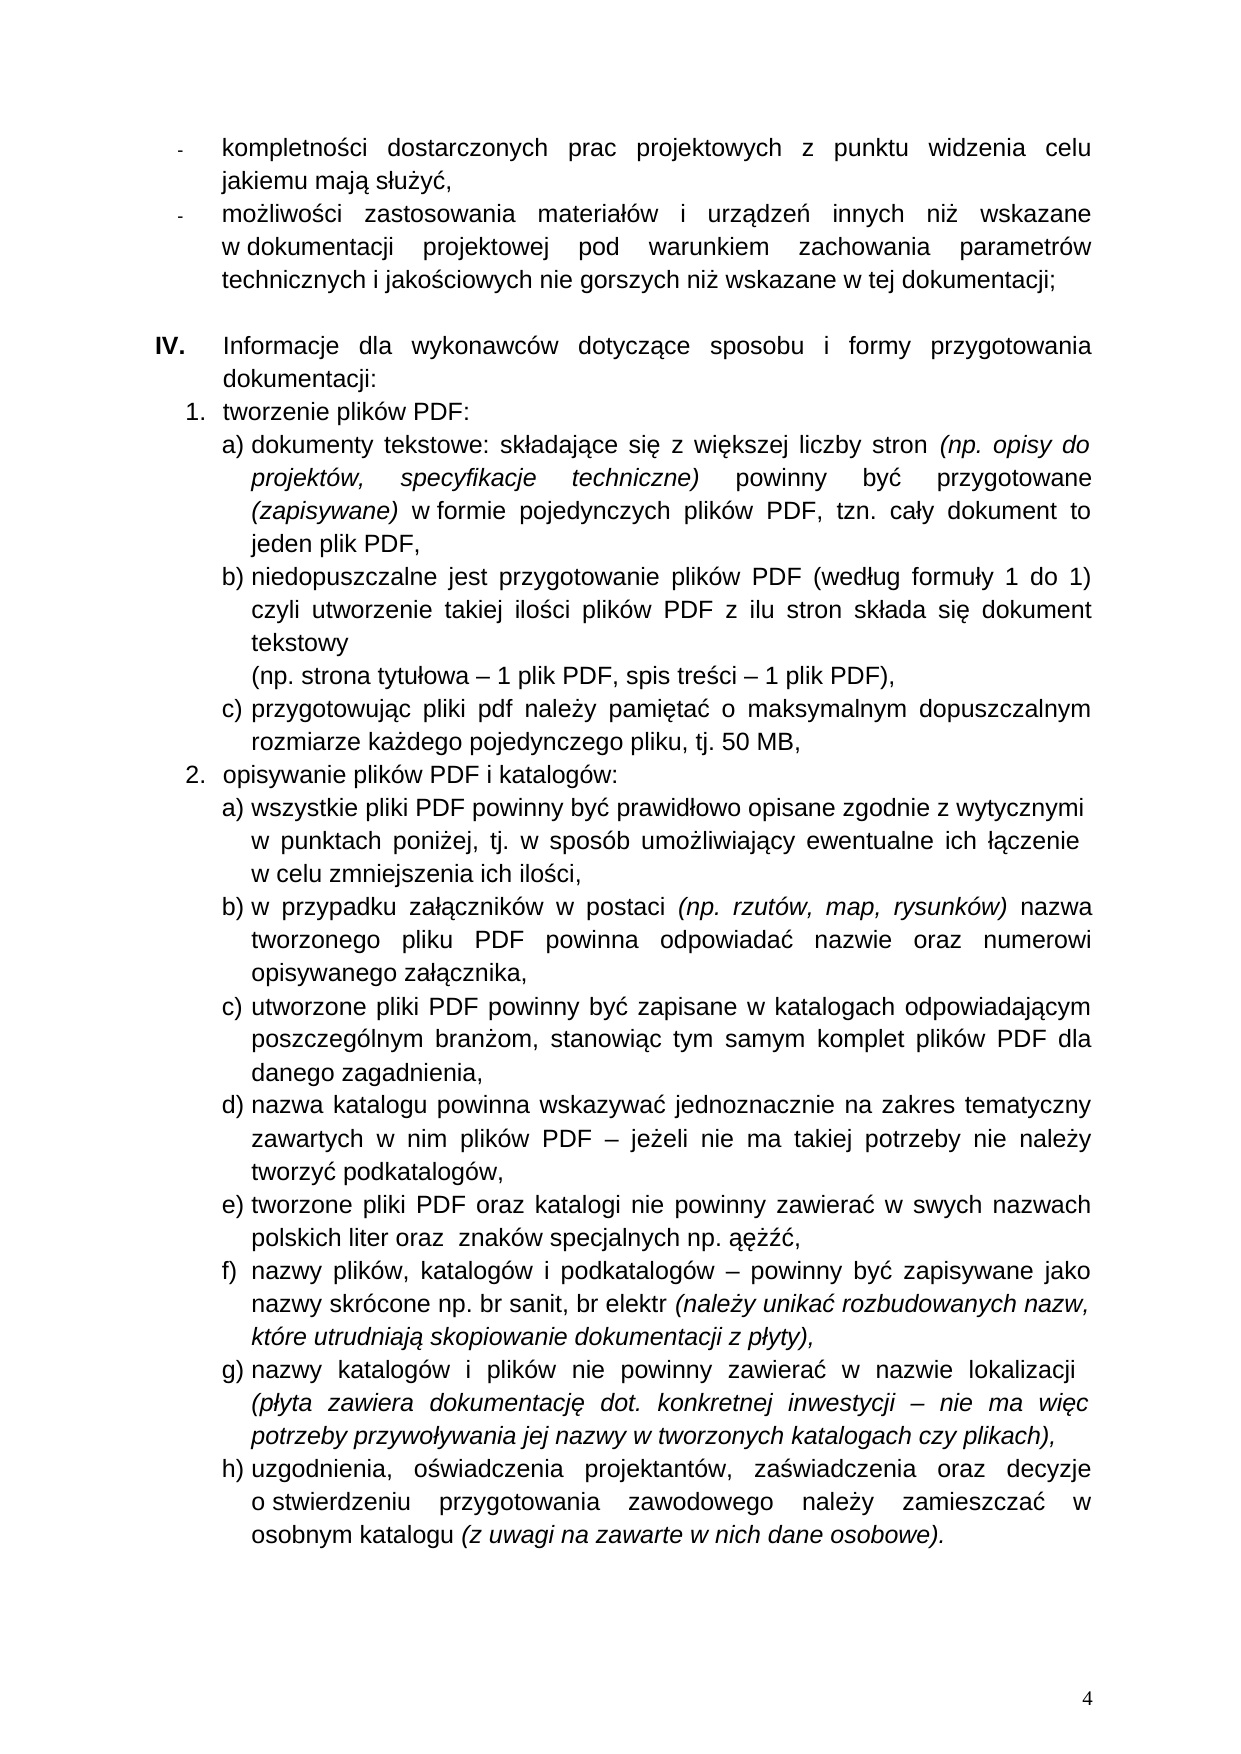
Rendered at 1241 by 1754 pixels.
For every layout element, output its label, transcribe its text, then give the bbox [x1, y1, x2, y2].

list nazwa katalogu powinna wskazywać jednoznacznie na zakres tematyczny zawartych w nim plików PDF – jeżeli nie ma takiej potrzeby nie należy tworzyć podkatalogów, [222, 1091, 1092, 1185]
list możliwości zastosowania materiałów i urządzeń innych niż wskazane w dokumentacji projektowej pod warunkiem zachowania parametrów technicznych i jakościowych nie gorszych niż wskazane w tej dokumentacji; [177, 199, 1092, 294]
list kompletności dostarczonych prac projektowych z punktu widzenia celu jakiemu mają służyć, [177, 133, 1092, 195]
list dokumenty tekstowe: składające się z większej liczby stron (np. opisy do projektów, specyfikacje techniczne) powinny być przygotowane (zapisywane) w formie pojedynczych plików PDF, tzn. cały dokument to jeden plik PDF, [222, 430, 1092, 558]
list tworzone pliki PDF oraz katalogi nie powinny zawierać w swych nazwach polskich liter oraz znaków specjalnych np. ąężźć, [222, 1189, 1092, 1251]
list Informacje dla wykonawców dotyczące sposobu i formy przygotowania dokumentacji: [185, 331, 1092, 393]
list wszystkie pliki PDF powinny być prawidłowo opisane zgodnie z wytycznymi w punktach poniżej, tj. w sposób umożliwiający ewentualne ich łączenie w celu zmniejszenia ich ilości, [222, 793, 1092, 888]
list w przypadku załączników w postaci (np. rzutów, map, rysunków) nazwa tworzonego pliku PDF powinna odpowiadać nazwie oraz numerowi opisywanego załącznika, [222, 892, 1092, 987]
list utworzone pliki PDF powinny być zapisane w katalogach odpowiadającym poszczególnym branżom, stanowiąc tym samym komplet plików PDF dla danego zagadnienia, [222, 991, 1092, 1086]
list nazwy plików, katalogów i podkatalogów – powinny być zapisywane jako nazwy skrócone np. br sanit, br elektr (należy unikać rozbudowanych nazw, które utrudniają skopiowanie dokumentacji z płyty), [222, 1256, 1092, 1350]
list tworzenie plików PDF: [185, 397, 1092, 426]
list niedopuszczalne jest przygotowanie plików PDF (według formuły 1 do 1) czyli utworzenie takiej ilości plików PDF z ilu stron składa się dokument tekstowy (np. strona tytułowa – 1 plik PDF, spis treści – 1 plik PDF), [222, 562, 1092, 690]
list uzgodnienia, oświadczenia projektantów, zaświadczenia oraz decyzje o stwierdzeniu przygotowania zawodowego należy zamieszczać w osobnym katalogu (z uwagi na zawarte w nich dane osobowe). [222, 1454, 1092, 1548]
list przygotowując pliki pdf należy pamiętać o maksymalnym dopuszczalnym rozmiarze każdego pojedynczego pliku, tj. 50 MB, [222, 694, 1092, 756]
list nazwy katalogów i plików nie powinny zawierać w nazwie lokalizacji (płyta zawiera dokumentację dot. konkretnej inwestycji – nie ma więc potrzeby przywoływania jej nazwy w tworzonych katalogach czy plikach), [222, 1355, 1092, 1449]
list opisywanie plików PDF i katalogów: [185, 760, 1092, 789]
